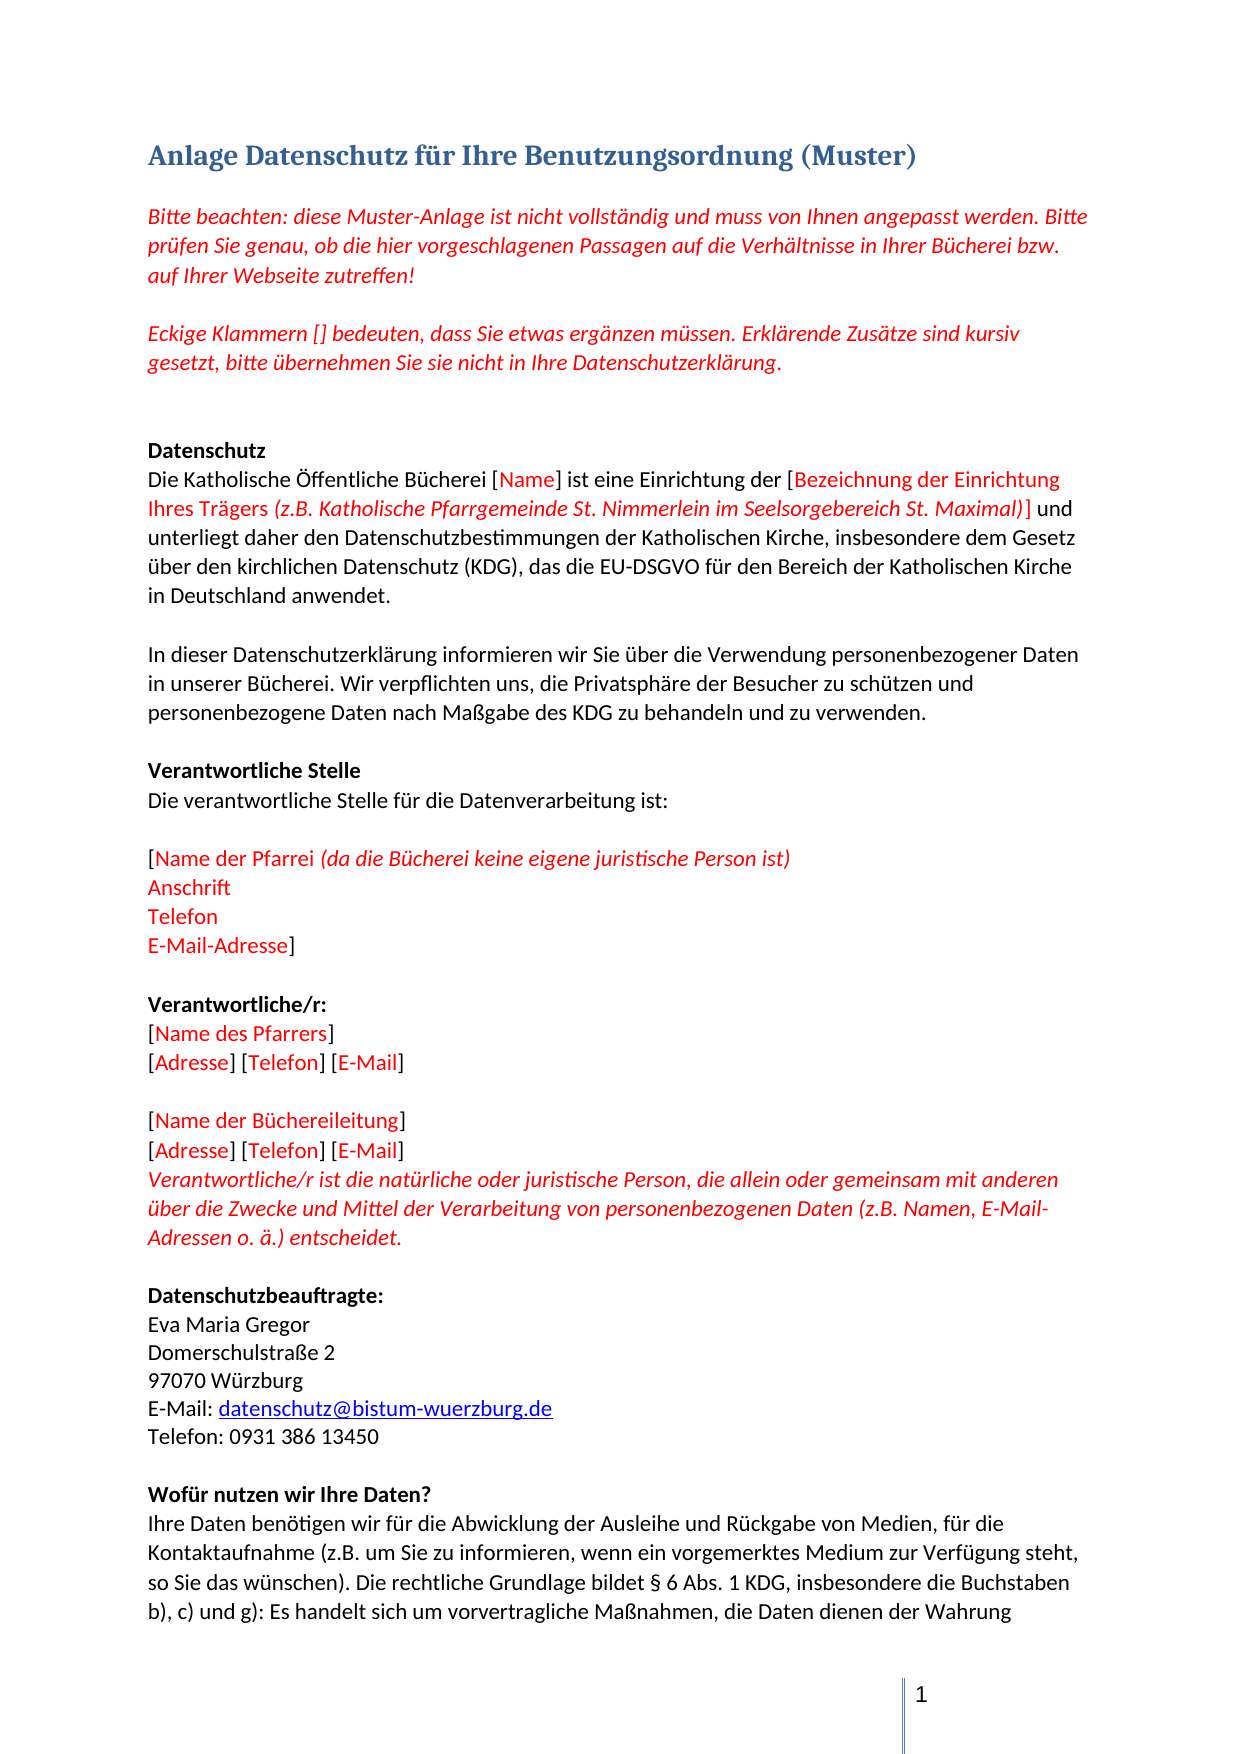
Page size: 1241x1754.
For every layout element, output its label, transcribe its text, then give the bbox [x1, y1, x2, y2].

subtitle Verantwortliche Stelle [148, 756, 1092, 785]
subtitle Datenschutzbeauftragte: [148, 1281, 1092, 1310]
text [Name der Büchereileitung] [148, 1106, 1092, 1135]
subtitle Verantwortliche/r: [148, 989, 1092, 1018]
text Anschrift [148, 872, 1092, 901]
text Die verantwortliche Stelle für die Datenverarbeitung ist: [148, 785, 1092, 814]
text Bitte beachten: diese Muster-Anlage ist nicht vollständig und muss von Ihnen angepasst werden. Bitte prüfen Sie genau, ob die hier vorgeschlagenen Passagen auf die Verhältnisse in Ihrer Bücherei bzw. auf Ihrer Webseite zutreffen! [148, 201, 1092, 289]
subtitle Wofür nutzen wir Ihre Daten? [148, 1479, 1092, 1508]
text [Adresse] [Telefon] [E-Mail] [148, 1047, 1092, 1076]
subtitle Anlage Datenschutz für Ihre Benutzungsordnung (Muster) [148, 139, 1092, 172]
text Verantwortliche/r ist die natürliche oder juristische Person, die allein oder gemeinsam mit anderen über die Zwecke und Mittel der Verarbeitung von personenbezogenen Daten (z.B. Namen, E-Mail-Adressen o. ä.) entscheidet. [148, 1164, 1092, 1251]
text Telefon [148, 901, 1092, 931]
text [Name der Pfarrei (da die Bücherei keine eigene juristische Person ist) [148, 843, 1092, 872]
subtitle Datenschutz [148, 435, 1092, 464]
text E-Mail-Adresse] [148, 931, 1092, 960]
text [148, 1508, 1092, 1625]
text Domerschulstraße 2 97070 Würzburg E-Mail: datenschutz@bistum-wuerzburg.de Telefon: 0931 386 13450 [148, 1338, 1092, 1450]
text In dieser Datenschutzerklärung informieren wir Sie über die Verwendung personenbezogener Daten in unserer Bücherei. Wir verpflichten uns, die Privatsphäre der Besucher zu schützen und personenbezogene Daten nach Maßgabe des KDG zu behandeln und zu verwenden. [148, 639, 1092, 726]
text Eva Maria Gregor [148, 1310, 1092, 1338]
text [Adresse] [Telefon] [E-Mail] [148, 1135, 1092, 1164]
text [Name des Pfarrers] [148, 1018, 1092, 1047]
text Eckige Klammern [] bedeuten, dass Sie etwas ergänzen müssen. Erklärende Zusätze sind kursiv gesetzt, bitte übernehmen Sie sie nicht in Ihre Datenschutzerklärung. [148, 318, 1092, 376]
text Die Katholische Öffentliche Bücherei [Name] ist eine Einrichtung der [Bezeichnung der Einrichtung Ihres Trägers (z.B. Katholische Pfarrgemeinde St. Nimmerlein im Seelsorgebereich St. Maximal)] und unterliegt daher den Datenschutzbestimmungen der Katholischen Kirche, insbesondere dem Gesetz über den kirchlichen Datenschutz (KDG), das die EU-DSGVO für den Bereich der Katholischen Kirche in Deutschland anwendet. [148, 464, 1092, 610]
